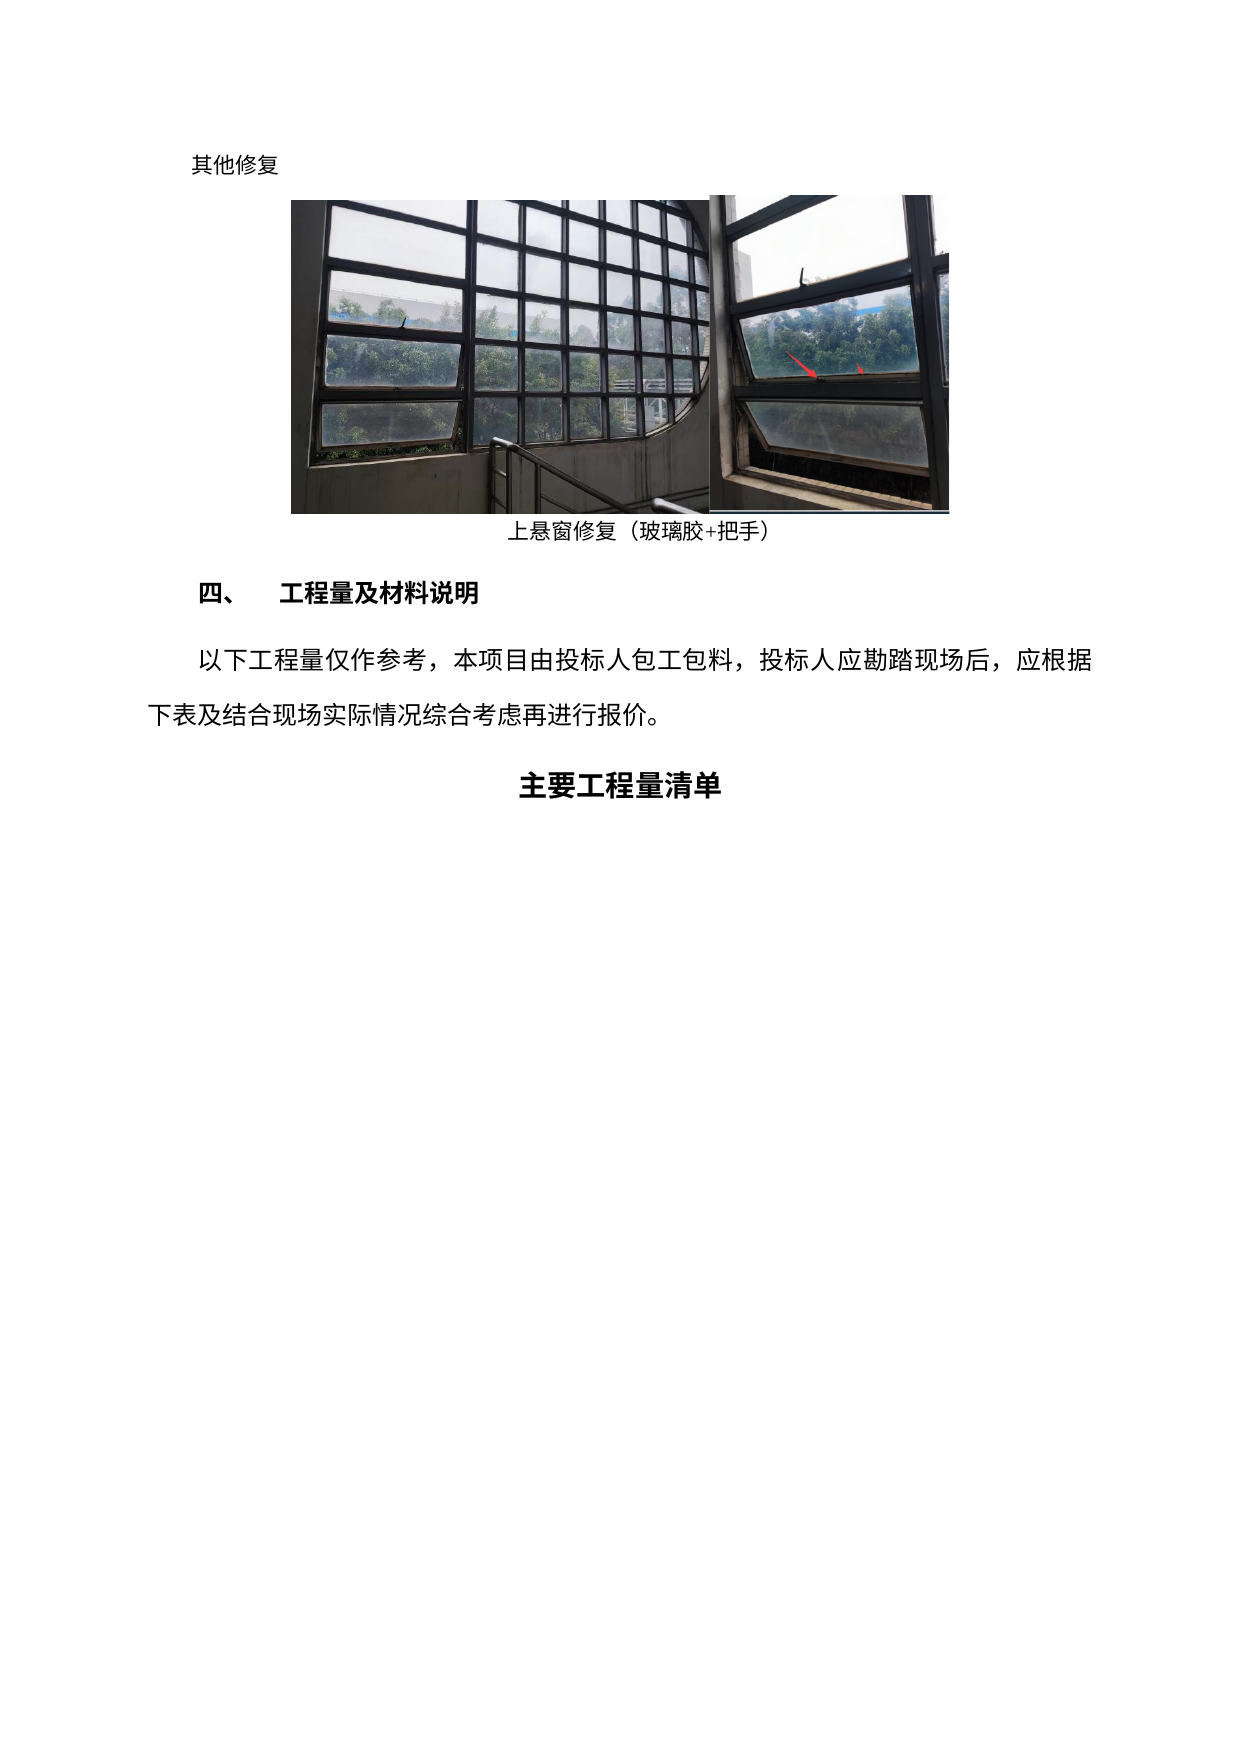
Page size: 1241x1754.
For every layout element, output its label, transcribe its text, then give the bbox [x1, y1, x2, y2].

list 工程量及材料说明 [148, 574, 1092, 610]
text 以下工程量仅作参考，本项目由投标人包工包料，投标人应勘踏现场后，应根据下表及结合现场实际情况综合考虑再进行报价。 [148, 641, 1092, 731]
text 其他修复 [148, 148, 1092, 179]
text 上悬窗修复（玻璃胶+把手） [148, 514, 1092, 546]
text 主要工程量清单 [148, 762, 1092, 804]
picture [291, 195, 950, 514]
